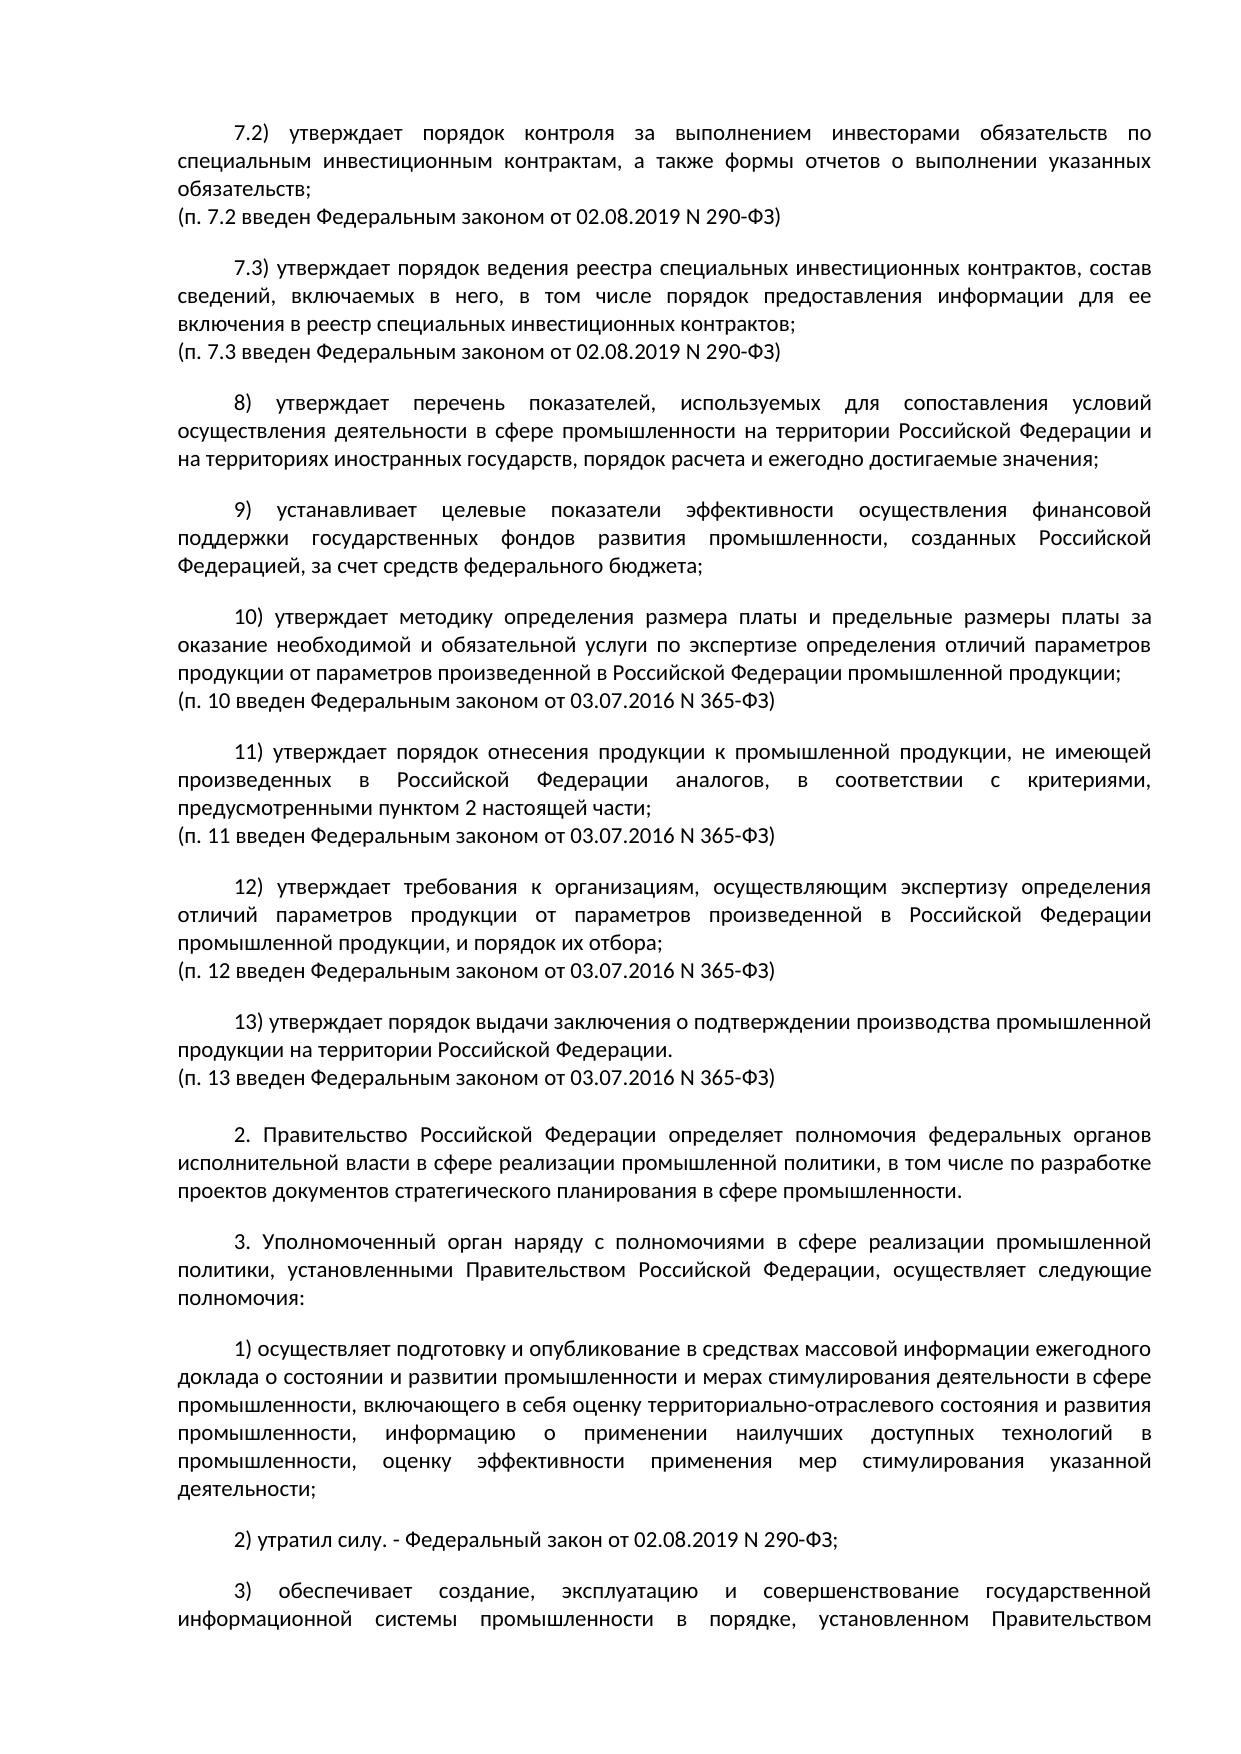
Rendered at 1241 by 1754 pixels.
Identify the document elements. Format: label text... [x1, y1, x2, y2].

text (п. 11 введен Федеральным законом от 03.07.2016 N 365-ФЗ) [177, 821, 1152, 849]
text 13) утверждает порядок выдачи заключения о подтверждении производства промышленной продукции на территории Российской Федерации. [177, 1007, 1152, 1063]
text 3. Уполномоченный орган наряду с полномочиями в сфере реализации промышленной политики, установленными Правительством Российской Федерации, осуществляет следующие полномочия: [177, 1227, 1152, 1311]
text (п. 7.2 введен Федеральным законом от 02.08.2019 N 290-ФЗ) [177, 202, 1152, 230]
text 8) утверждает перечень показателей, используемых для сопоставления условий осуществления деятельности в сфере промышленности на территории Российской Федерации и на территориях иностранных государств, порядок расчета и ежегодно достигаемые значения; [177, 388, 1152, 472]
text 1) осуществляет подготовку и опубликование в средствах массовой информации ежегодного доклада о состоянии и развитии промышленности и мерах стимулирования деятельности в сфере промышленности, включающего в себя оценку территориально-отраслевого состояния и развития промышленности, информацию о применении наилучших доступных технологий в промышленности, оценку эффективности применения мер стимулирования указанной деятельности; [177, 1334, 1152, 1502]
text 12) утверждает требования к организациям, осуществляющим экспертизу определения отличий параметров продукции от параметров произведенной в Российской Федерации промышленной продукции, и порядок их отбора; [177, 872, 1152, 956]
text 2) утратил силу. - Федеральный закон от 02.08.2019 N 290-ФЗ; [177, 1525, 1152, 1553]
text 2. Правительство Российской Федерации определяет полномочия федеральных органов исполнительной власти в сфере реализации промышленной политики, в том числе по разработке проектов документов стратегического планирования в сфере промышленности. [177, 1120, 1152, 1204]
text (п. 7.3 введен Федеральным законом от 02.08.2019 N 290-ФЗ) [177, 337, 1152, 365]
text 7.2) утверждает порядок контроля за выполнением инвесторами обязательств по специальным инвестиционным контрактам, а также формы отчетов о выполнении указанных обязательств; [177, 118, 1152, 202]
text (п. 12 введен Федеральным законом от 03.07.2016 N 365-ФЗ) [177, 956, 1152, 984]
text (п. 13 введен Федеральным законом от 03.07.2016 N 365-ФЗ) [177, 1063, 1152, 1091]
text 9) устанавливает целевые показатели эффективности осуществления финансовой поддержки государственных фондов развития промышленности, созданных Российской Федерацией, за счет средств федерального бюджета; [177, 495, 1152, 579]
text (п. 10 введен Федеральным законом от 03.07.2016 N 365-ФЗ) [177, 686, 1152, 714]
text 11) утверждает порядок отнесения продукции к промышленной продукции, не имеющей произведенных в Российской Федерации аналогов, в соответствии с критериями, предусмотренными пунктом 2 настоящей части; [177, 737, 1152, 821]
text 10) утверждает методику определения размера платы и предельные размеры платы за оказание необходимой и обязательной услуги по экспертизе определения отличий параметров продукции от параметров произведенной в Российской Федерации промышленной продукции; [177, 602, 1152, 686]
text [177, 1576, 1152, 1632]
text 7.3) утверждает порядок ведения реестра специальных инвестиционных контрактов, состав сведений, включаемых в него, в том числе порядок предоставления информации для ее включения в реестр специальных инвестиционных контрактов; [177, 253, 1152, 337]
